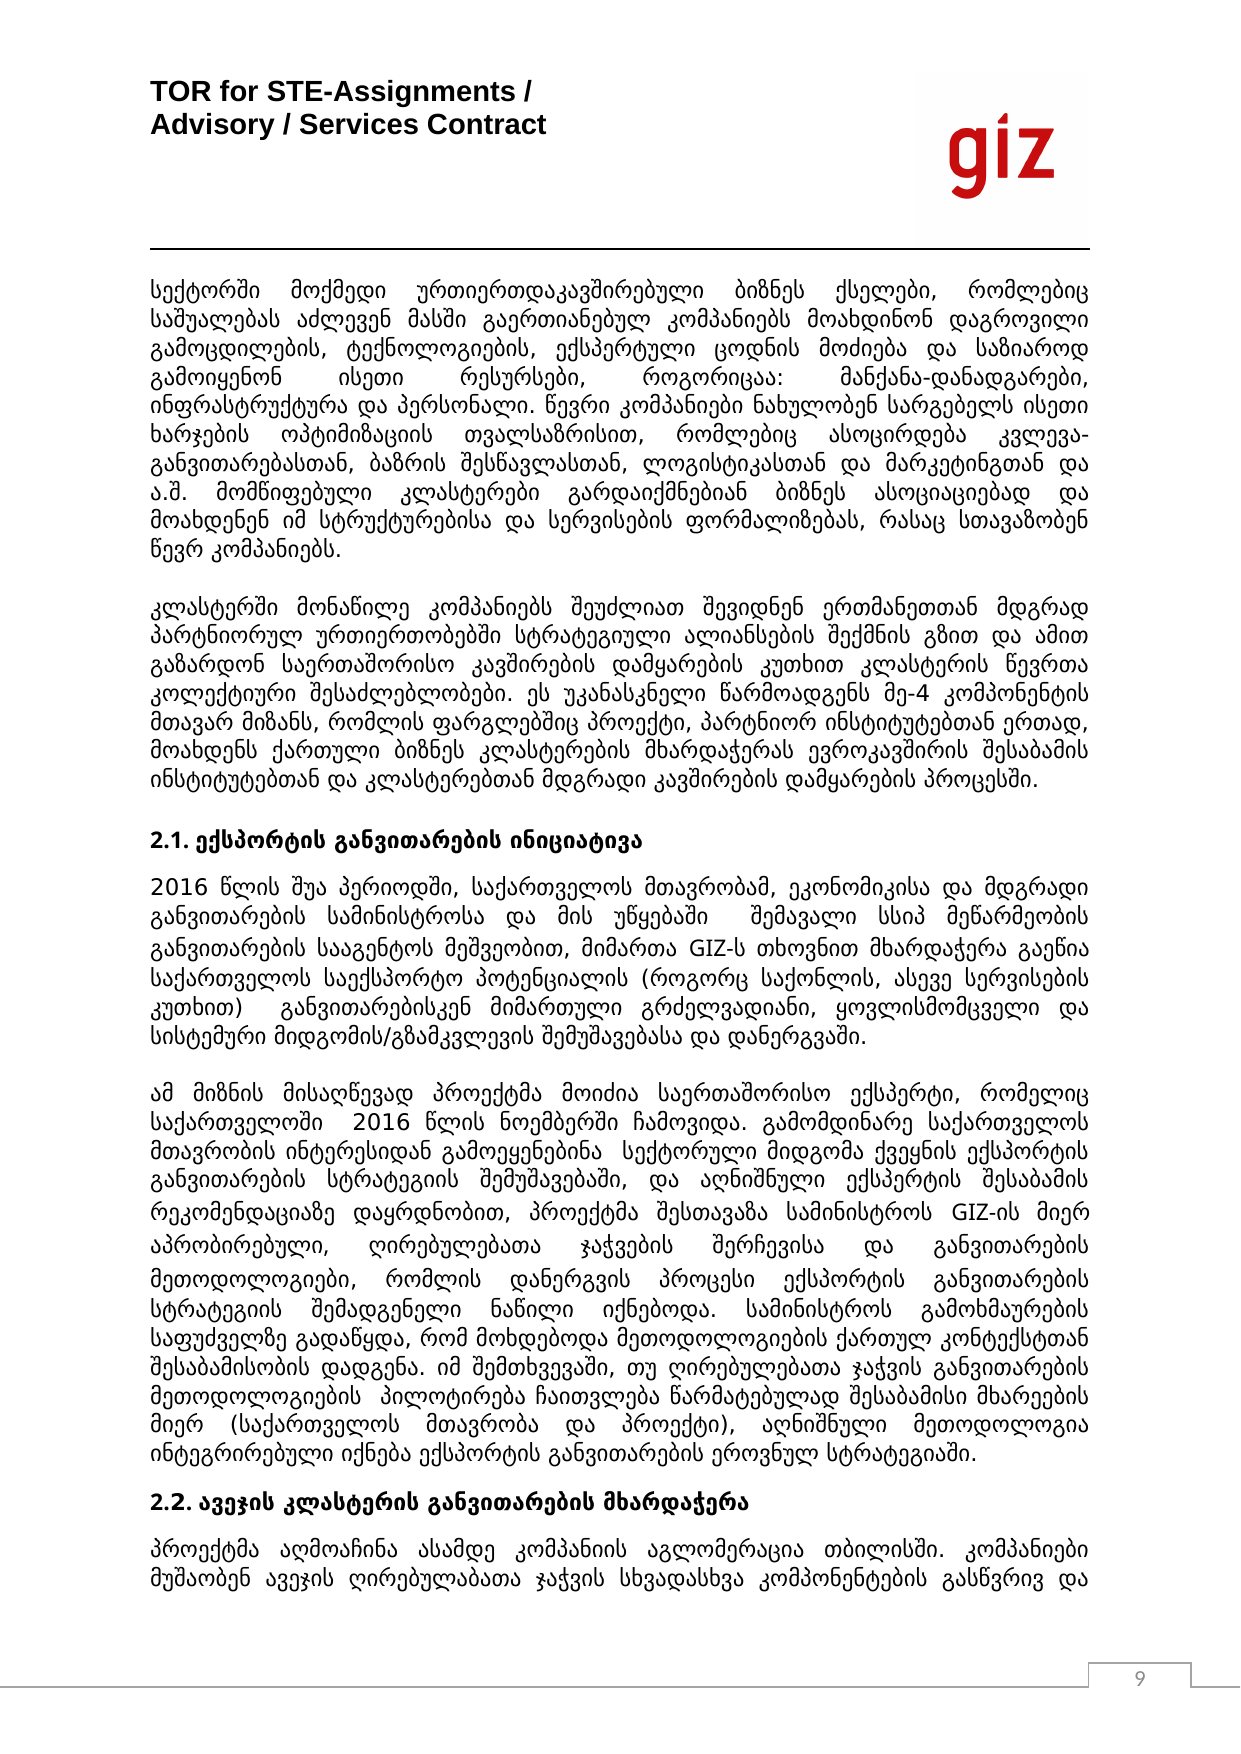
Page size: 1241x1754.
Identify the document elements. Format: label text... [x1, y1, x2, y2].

text 2.1. ექსპორტის განვითარების ინიციატივა [150, 824, 1090, 855]
text 2016 წლის შუა პერიოდში, საქართველოს მთავრობამ, ეკონომიკისა და მდგრადი განვითარების სამინისტროსა და მის უწყებაში შემავალი სსიპ მეწარმეობის განვითარების სააგენტოს მეშვეობით, მიმართა GIZ-ს თხოვნით მხარდაჭერა გაეწია საქართველოს საექსპორტო პოტენციალის (როგორც საქონლის, ასევე სერვისების კუთხით) განვითარებისკენ მიმართული გრძელვადიანი, ყოვლისმომცველი და სისტემური მიდგომის/გზამკვლევის შემუშავებასა და დანერგვაში. [150, 874, 1090, 1049]
text 2.2. ავეჯის კლასტერის განვითარების მხარდაჭერა [150, 1486, 1090, 1517]
text კლასტერში მონაწილე კომპანიებს შეუძლიათ შევიდნენ ერთმანეთთან მდგრად პარტნიორულ ურთიერთობებში სტრატეგიული ალიანსების შექმნის გზით და ამით გაზარდონ საერთაშორისო კავშირების დამყარების კუთხით კლასტერის წევრთა კოლექტიური შესაძლებლობები. ეს უკანასკნელი წარმოადგენს მე-4 კომპონენტის მთავარ მიზანს, რომლის ფარგლებშიც პროექტი, პარტნიორ ინსტიტუტებთან ერთად, მოახდენს ქართული ბიზნეს კლასტერების მხარდაჭერას ევროკავშირის შესაბამის ინსტიტუტებთან და კლასტერებთან მდგრადი კავშირების დამყარების პროცესში. [150, 594, 1090, 793]
picture [914, 73, 1089, 248]
text ამ მიზნის მისაღწევად პროექტმა მოიძია საერთაშორისო ექსპერტი, რომელიც საქართველოში 2016 წლის ნოემბერში ჩამოვიდა. გამომდინარე საქართველოს მთავრობის ინტერესიდან გამოეყენებინა სექტორული მიდგომა ქვეყნის ექსპორტის განვითარების სტრატეგიის შემუშავებაში, და აღნიშნული ექსპერტის შესაბამის რეკომენდაციაზე დაყრდნობით, პროექტმა შესთავაზა სამინისტროს GIZ-ის მიერ აპრობირებული, ღირებულებათა ჯაჭვების შერჩევისა და განვითარების მეთოდოლოგიები, რომლის დანერგვის პროცესი ექსპორტის განვითარების სტრატეგიის შემადგენელი ნაწილი იქნებოდა. სამინისტროს გამოხმაურების საფუძველზე გადაწყდა, რომ მოხდებოდა მეთოდოლოგიების ქართულ კონტექსტთან შესაბამისობის დადგენა. იმ შემთხვევაში, თუ ღირებულებათა ჯაჭვის განვითარების მეთოდოლოგიების პილოტირება ჩაითვლება წარმატებულად შესაბამისი მხარეების მიერ (საქართველოს მთავრობა და პროექტი), აღნიშნული მეთოდოლოგია ინტეგრირებული იქნება ექსპორტის განვითარების ეროვნულ სტრატეგიაში. [150, 1080, 1090, 1467]
